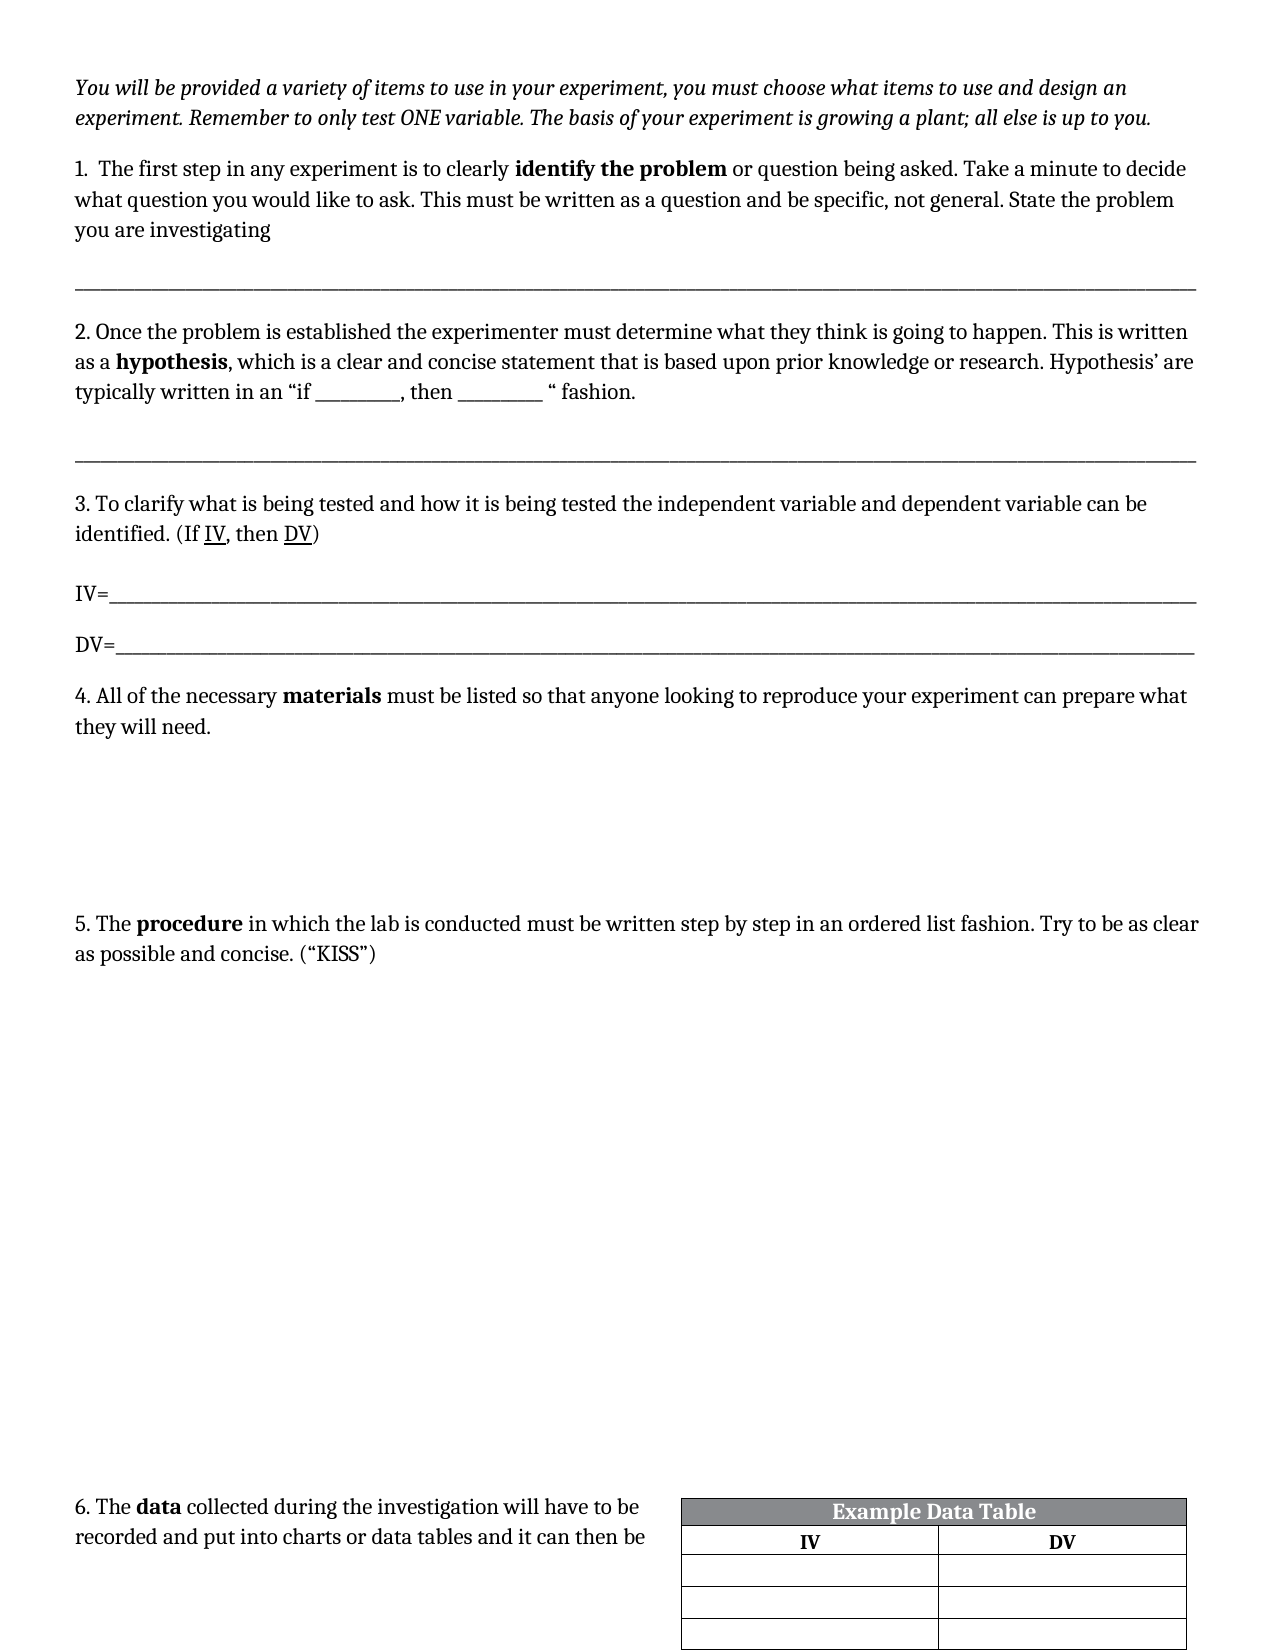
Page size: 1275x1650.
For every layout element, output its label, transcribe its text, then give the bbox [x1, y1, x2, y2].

table_cell [939, 1555, 1186, 1586]
text ____________________________________________________________________________________________________________________________________ [75, 268, 1200, 294]
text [75, 1493, 1200, 1550]
text 2. Once the problem is established the experimenter must determine what they think is going to happen. This is written as a hypothesis, which is a clear and concise statement that is based upon prior knowledge or research. Hypothesis’ are typically written in an “if __________, then __________ “ fashion. ____________________________________________________________________________________________________________________________________ [75, 319, 1200, 466]
table_cell IV [682, 1526, 938, 1554]
text You will be provided a variety of items to use in your experiment, you must choose what items to use and design an experiment. Remember to only test ONE variable. The basis of your experiment is growing a plant; all else is up to you. [75, 75, 1200, 132]
text 1. The first step in any experiment is to clearly identify the problem or question being asked. Take a minute to decide what question you would like to ask. This must be written as a question and be specific, not general. State the problem you are investigating [75, 156, 1200, 243]
table_cell [682, 1555, 938, 1586]
table_header Example Data Table [682, 1499, 1186, 1525]
table_cell DV [939, 1526, 1186, 1554]
text 4. All of the necessary materials must be listed so that anyone looking to reproduce your experiment can prepare what they will need. [75, 683, 1200, 772]
table_cell [939, 1587, 1186, 1617]
table_cell [939, 1619, 1186, 1649]
text 5. The procedure in which the lab is conducted must be written step by step in an ordered list fashion. Try to be as clear as possible and concise. (“KISS”) [75, 911, 1200, 1120]
text 3. To clarify what is being tested and how it is being tested the independent variable and dependent variable can be identified. (If IV, then DV) IV=________________________________________________________________________________________________________________________________ [75, 491, 1200, 608]
table_cell [682, 1587, 938, 1617]
table_cell [682, 1619, 938, 1649]
text DV=_______________________________________________________________________________________________________________________________ [75, 632, 1200, 659]
